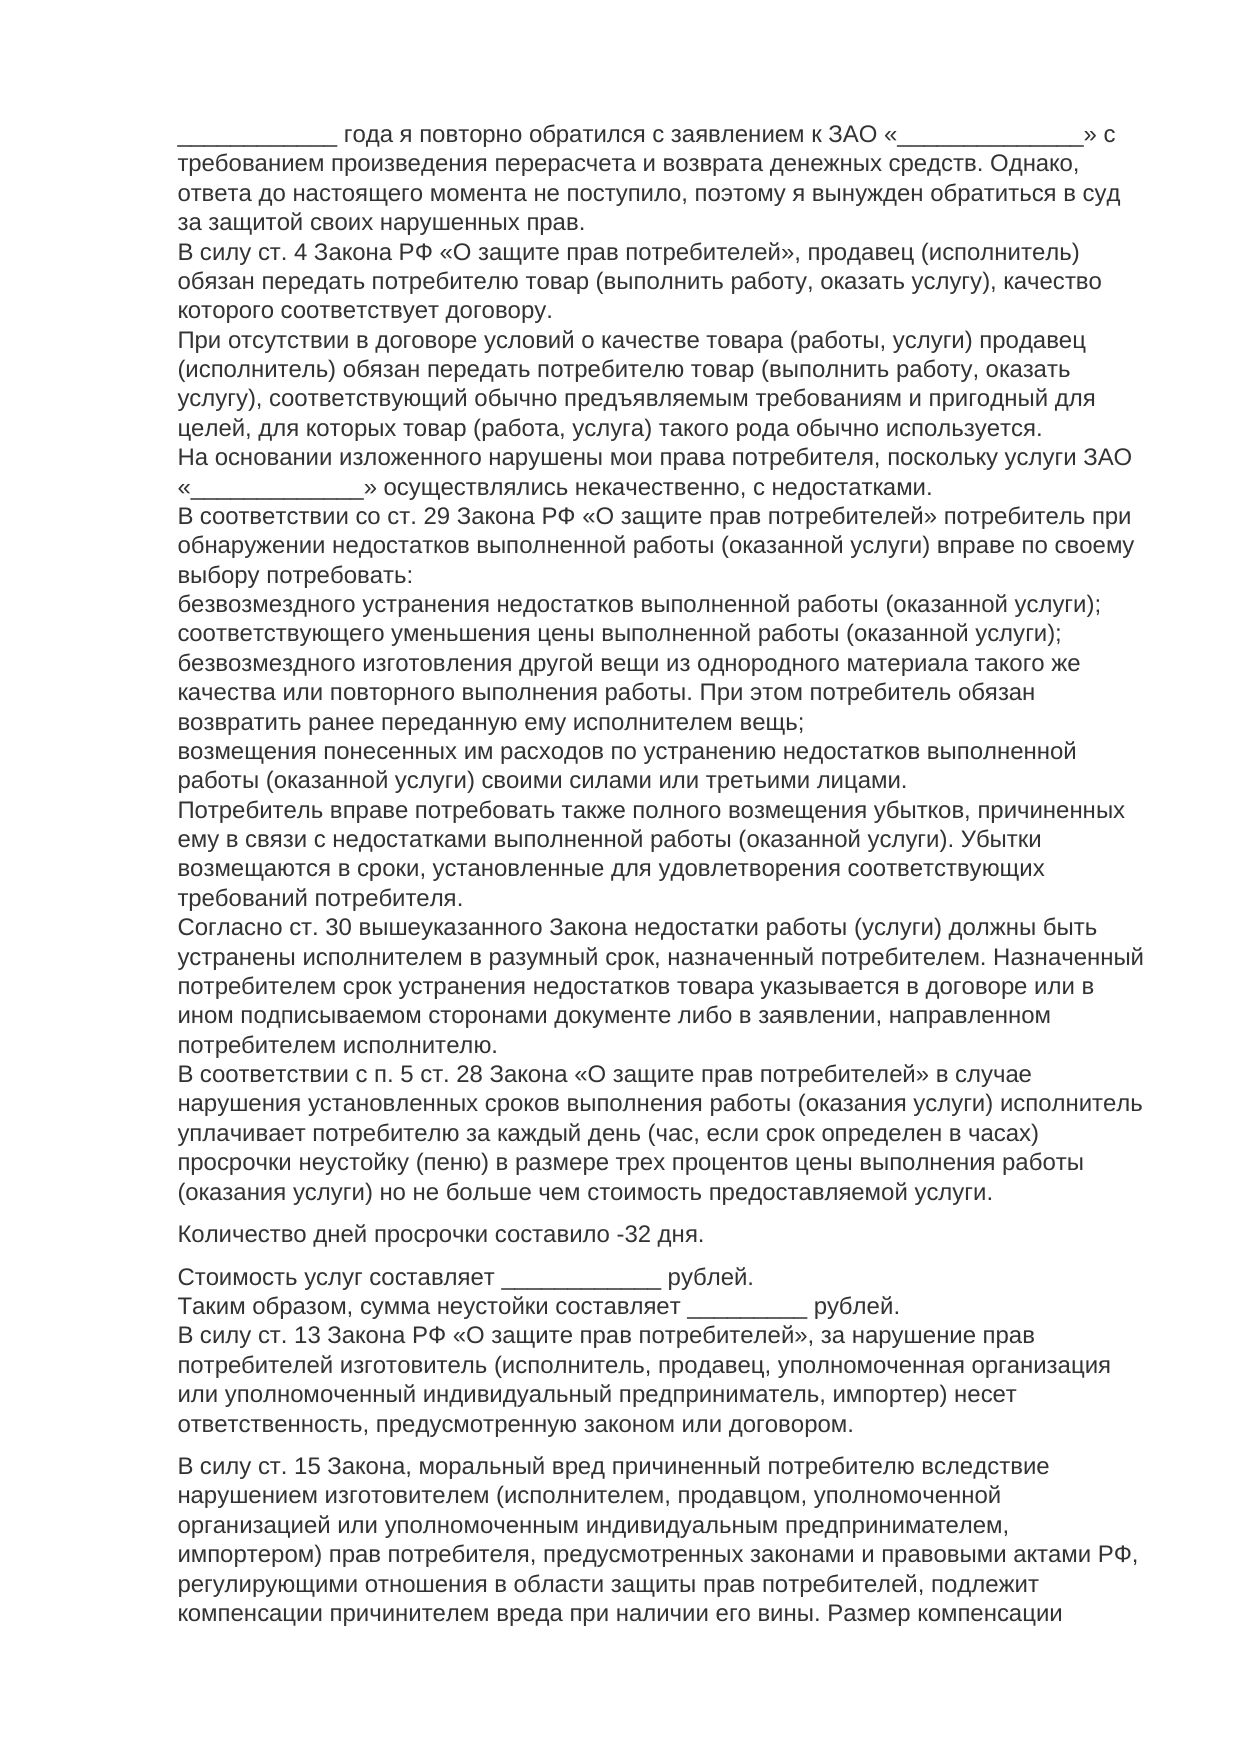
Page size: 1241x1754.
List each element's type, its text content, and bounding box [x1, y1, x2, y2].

text Стоимость услуг составляет ____________ рублей. Таким образом, сумма неустойки составляет _________ рублей. В силу ст. 13 Закона РФ «О защите прав потребителей», за нарушение прав потребителей изготовитель (исполнитель, продавец, уполномоченная организация или уполномоченный индивидуальный предприниматель, импортер) несет ответственность, предусмотренную законом или договором. [177, 1261, 1152, 1437]
text Количество дней просрочки составило -32 дня. [177, 1218, 1152, 1248]
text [177, 118, 1152, 1205]
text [177, 1450, 1152, 1627]
